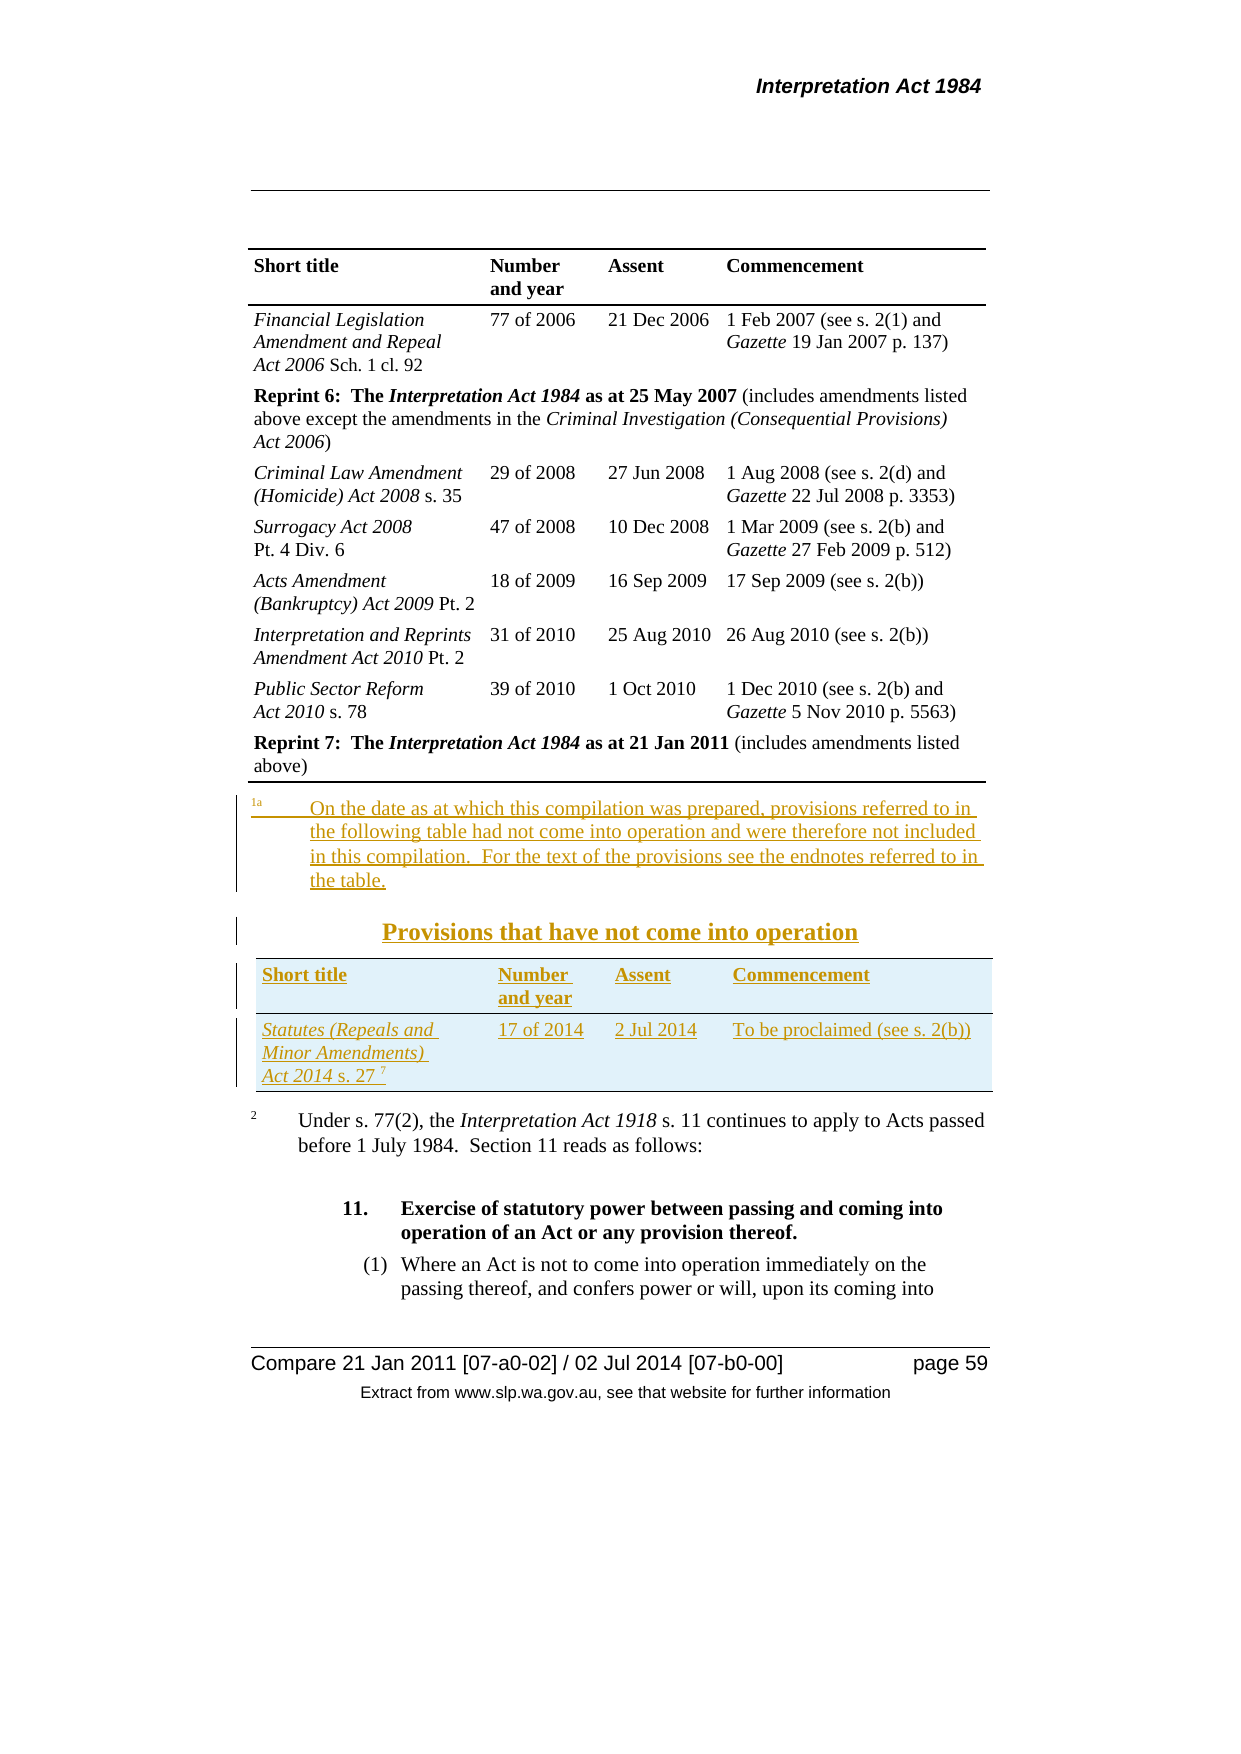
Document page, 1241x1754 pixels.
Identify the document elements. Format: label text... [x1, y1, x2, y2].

table_cell 1 Mar 2009 (see s. 2(b) and Gazette 27 Feb 2009 p. 512) [720, 511, 986, 565]
table_cell 18 of 2009 [484, 565, 602, 619]
table_cell Acts Amendment (Bankruptcy) Act 2009 Pt. 2 [248, 565, 484, 619]
table_cell Financial Legislation Amendment and Repeal Act 2006 Sch. 1 cl. 92 [248, 306, 484, 380]
table_cell Reprint 6: The Interpretation Act 1984 as at 25 May 2007 (includes amendments listed above except the amendments in the Criminal Investigation (Consequential Provisions) Act 2006) [248, 380, 986, 457]
table_cell 31 of 2010 [484, 619, 602, 673]
table_cell 29 of 2008 [484, 457, 602, 511]
table_header Number and year [484, 250, 602, 303]
text 2 Under s. 77(2), the Interpretation Act 1918 s. 11 continues to apply to Acts passed before 1 July 1984. Section 11 reads as follows: [251, 1108, 990, 1157]
table_header Assent [602, 250, 720, 303]
table_cell Interpretation and Reprints Amendment Act 2010 Pt. 2 [248, 619, 484, 673]
table_cell 1 Aug 2008 (see s. 2(d) and Gazette 22 Jul 2008 p. 3353) [720, 457, 986, 511]
table_cell Public Sector Reform Act 2010 s. 78 [248, 673, 484, 727]
table_cell 16 Sep 2009 [602, 565, 720, 619]
subtitle 11. Exercise of statutory power between passing and coming into operation of an Act or any provision thereof. [251, 1196, 990, 1244]
table_cell Criminal Law Amendment (Homicide) Act 2008 s. 35 [248, 457, 484, 511]
table_cell 10 Dec 2008 [602, 511, 720, 565]
table_cell 47 of 2008 [484, 511, 602, 565]
table_cell 77 of 2006 [484, 306, 602, 380]
table_header Short title [248, 250, 484, 303]
table_cell 25 Aug 2010 [602, 619, 720, 673]
table_cell 26 Aug 2010 (see s. 2(b)) [720, 619, 986, 673]
table_cell 17 Sep 2009 (see s. 2(b)) [720, 565, 986, 619]
table_cell Surrogacy Act 2008 Pt. 4 Div. 6 [248, 511, 484, 565]
table_cell 1 Dec 2010 (see s. 2(b) and Gazette 5 Nov 2010 p. 5563) [720, 673, 986, 727]
table_cell 27 Jun 2008 [602, 457, 720, 511]
table_cell 39 of 2010 [484, 673, 602, 727]
table_header Commencement [720, 250, 986, 303]
table_cell Reprint 7: The Interpretation Act 1984 as at 21 Jan 2011 (includes amendments listed above) [248, 727, 986, 781]
table_cell 21 Dec 2006 [602, 306, 720, 380]
table_cell 1 Feb 2007 (see s. 2(1) and Gazette 19 Jan 2007 p. 137) [720, 306, 986, 380]
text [251, 1252, 990, 1300]
table_cell 1 Oct 2010 [602, 673, 720, 727]
